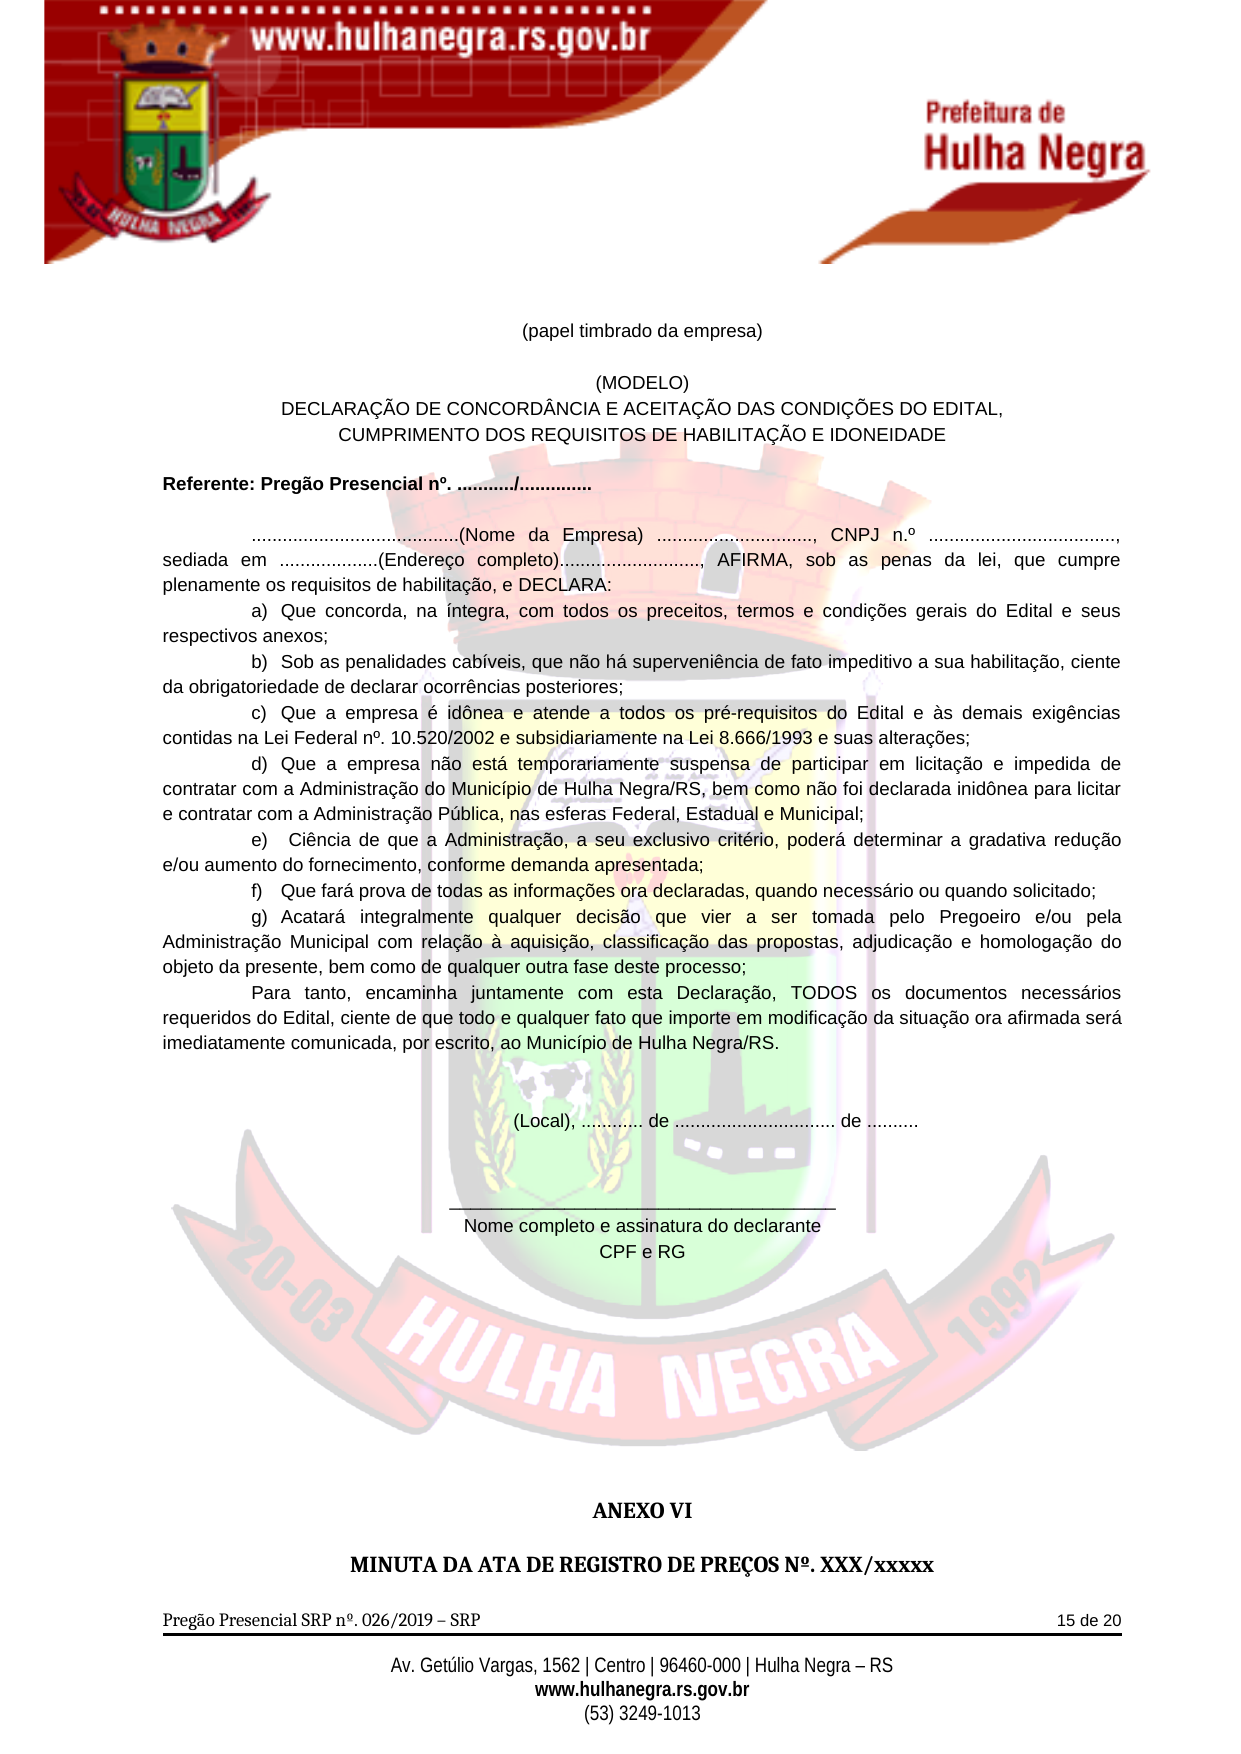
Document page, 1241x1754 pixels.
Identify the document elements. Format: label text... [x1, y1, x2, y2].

text Nome completo e assinatura do declarante [162, 1211, 1122, 1236]
list Que a empresa não está temporariamente suspensa de participar em licitação e impedida de contratar com a Administração do Município de Hulha Negra/RS, bem como não foi declarada inidônea para licitar e contratar com a Administração Pública, nas esferas Federal, Estadual e Municipal; [162, 749, 1122, 824]
list Sob as penalidades cabíveis, que não há superveniência de fato impeditivo a sua habilitação, ciente da obrigatoriedade de declarar ocorrências posteriores; [162, 647, 1122, 697]
list Acatará integralmente qualquer decisão que vier a ser tomada pelo Pregoeiro e/ou pela Administração Municipal com relação à aquisição, classificação das propostas, adjudicação e homologação do objeto da presente, bem como de qualquer outra fase deste processo; [162, 903, 1122, 978]
text (MODELO) [162, 368, 1122, 393]
list Que a empresa é idônea e atende a todos os pré-requisitos do Edital e às demais exigências contidas na Lei Federal nº. 10.520/2002 e subsidiariamente na Lei 8.666/1993 e suas alterações; [162, 698, 1122, 748]
text Para tanto, encaminha juntamente com esta Declaração, TODOS os documentos necessários requeridos do Edital, ciente de que todo e qualquer fato que importe em modificação da situação ora afirmada será imediatamente comunicada, por escrito, ao Município de Hulha Negra/RS. [162, 979, 1122, 1054]
list Que concorda, na íntegra, com todos os preceitos, termos e condições gerais do Edital e seus respectivos anexos; [162, 596, 1122, 646]
text (papel timbrado da empresa) [162, 316, 1122, 341]
text CUMPRIMENTO DOS REQUISITOS DE HABILITAÇÃO E IDONEIDADE [162, 421, 1122, 446]
picture [44, 0, 1179, 264]
text (Local), ............ de ............................... de .......... [162, 1107, 1122, 1132]
text Referente: Pregão Presencial nº. .........../.............. [162, 473, 1122, 494]
text DECLARAÇÃO DE CONCORDÂNCIA E ACEITAÇÃO DAS CONDIÇÕES DO EDITAL, [162, 394, 1122, 419]
text ........................................(Nome da Empresa) .............................., CNPJ n.º ...................................., sediada em ...................(Endereço completo)..........................., AFIRMA, sob as penas da lei, que cumpre plenamente os requisitos de habilitação, e DECLARA: [162, 520, 1122, 595]
text _____________________________________ [162, 1185, 1122, 1210]
list Ciência de que a Administração, a seu exclusivo critério, poderá determinar a gradativa redução e/ou aumento do fornecimento, conforme demanda apresentada; [162, 826, 1122, 876]
list Que fará prova de todas as informações ora declaradas, quando necessário ou quando solicitado; [162, 877, 1122, 902]
text ANEXO VI [162, 1497, 1122, 1524]
text MINUTA DA ATA DE REGISTRO DE PREÇOS Nº. XXX/xxxxx [162, 1552, 1122, 1578]
text CPF e RG [162, 1237, 1122, 1262]
